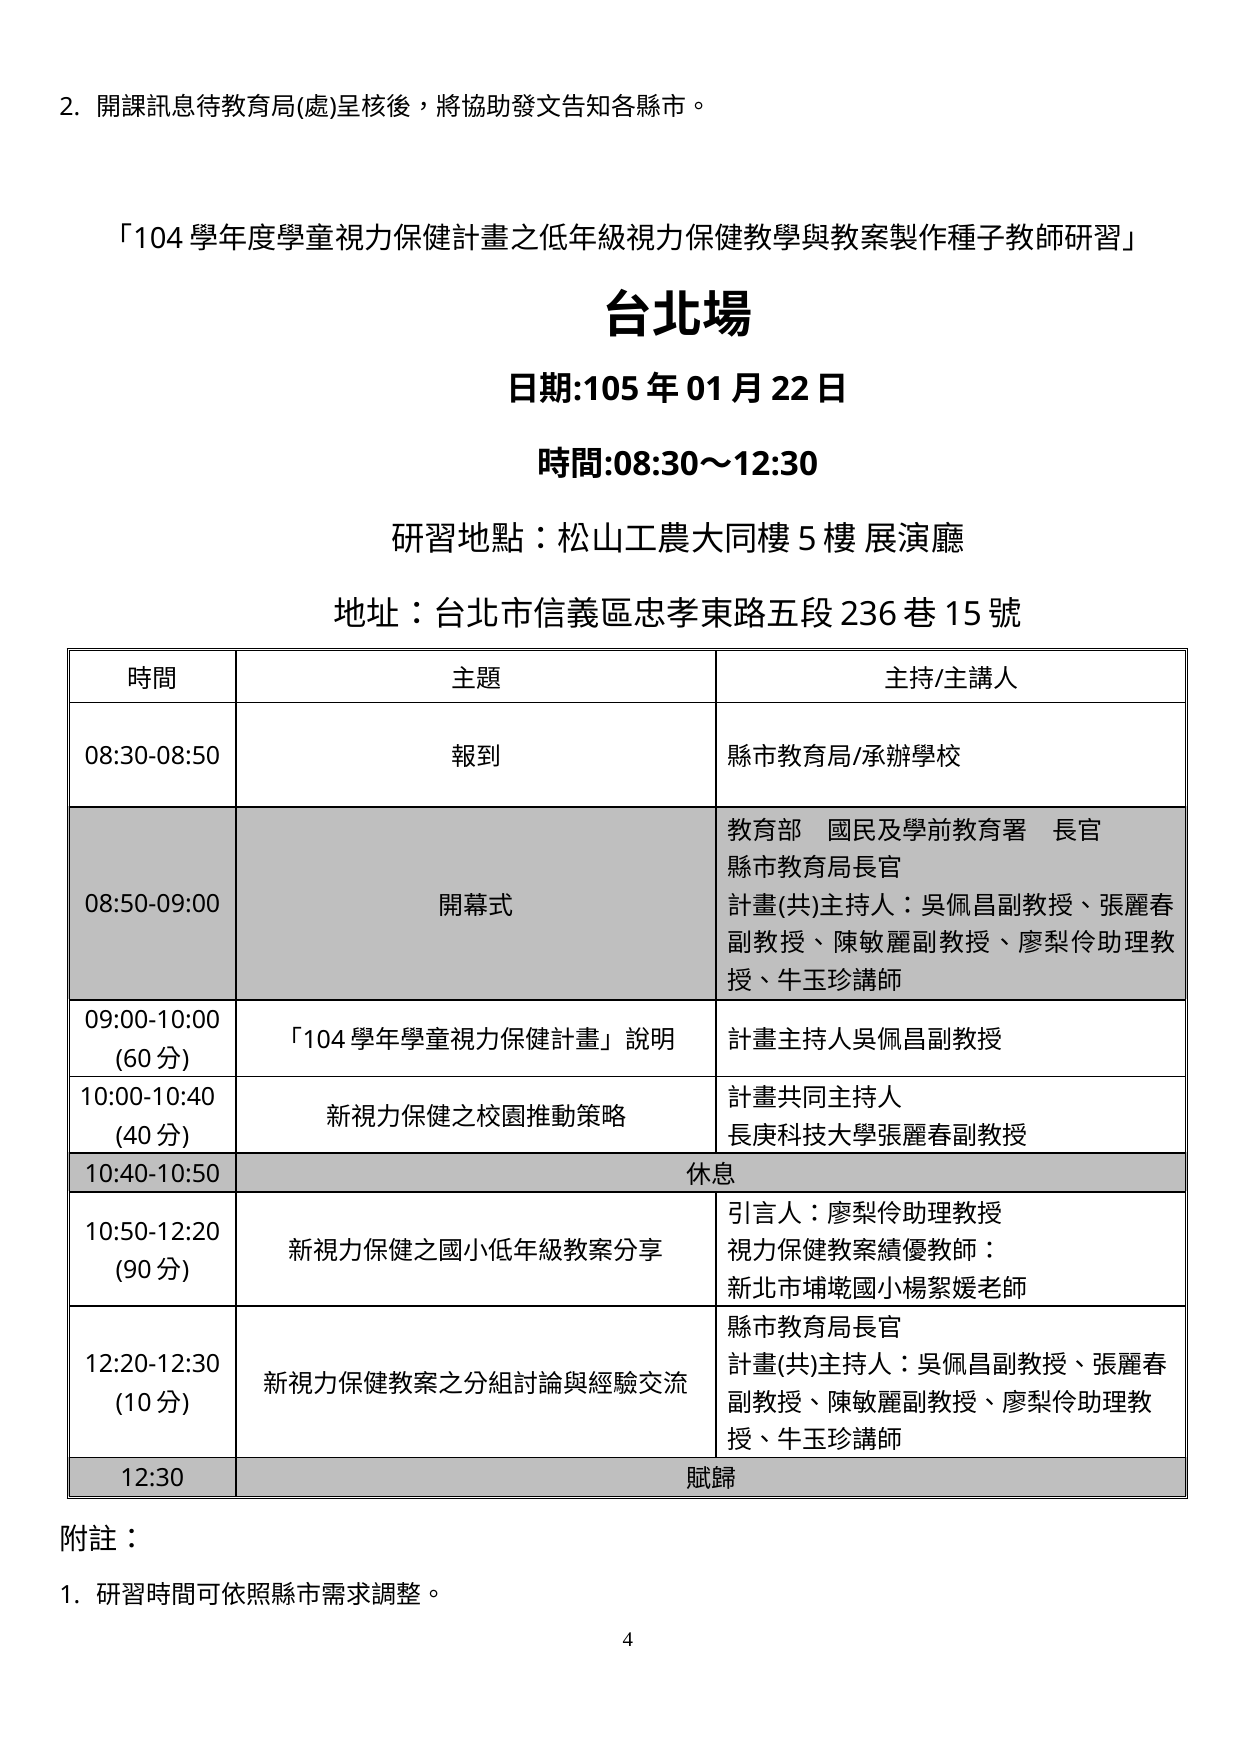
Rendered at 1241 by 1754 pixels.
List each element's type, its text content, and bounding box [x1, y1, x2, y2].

table_cell 教育部 國民及學前教育署 長官 縣市教育局長官 計畫(共)主持人：吳佩昌副教授、張麗春副教授、陳敏麗副教授、廖梨伶助理教授、牛玉珍講師 [717, 808, 1185, 999]
table_cell 縣市教育局長官 計畫(共)主持人：吳佩昌副教授、張麗春副教授、陳敏麗副教授、廖梨伶助理教授、牛玉珍講師 [717, 1307, 1185, 1457]
text 附註： [59, 1499, 1196, 1574]
table_cell 「104學年學童視力保健計畫」說明 [237, 1001, 715, 1076]
table_header 時間 [70, 651, 235, 701]
table_cell 引言人：廖梨伶助理教授 視力保健教案績優教師： 新北市埔墘國小楊絮媛老師 [717, 1193, 1185, 1305]
table_cell 10:00-10:40 (40分) [70, 1077, 235, 1152]
table_cell 新視力保健教案之分組討論與經驗交流 [237, 1307, 715, 1457]
table_cell 新視力保健之校園推動策略 [237, 1077, 715, 1152]
list 日期:105年01月22日 [159, 348, 1196, 423]
table_cell 休息 [237, 1154, 1185, 1191]
table_cell 賦歸 [237, 1458, 1185, 1496]
table_cell 開幕式 [237, 808, 715, 999]
table_cell 縣市教育局/承辦學校 [717, 703, 1185, 806]
list 地址：台北市信義區忠孝東路五段236巷15號 [159, 573, 1196, 648]
table_cell 計畫主持人吳佩昌副教授 [717, 1001, 1185, 1076]
text 「104學年度學童視力保健計畫之低年級視力保健教學與教案製作種子教師研習」 [59, 198, 1196, 273]
table_cell 12:20-12:30 (10分) [70, 1307, 235, 1457]
list 開課訊息待教育局(處)呈核後，將協助發文告知各縣市。 [59, 86, 1196, 123]
table_cell 新視力保健之國小低年級教案分享 [237, 1193, 715, 1305]
table_cell 12:30 [70, 1458, 235, 1496]
table_header 主持/主講人 [717, 651, 1185, 701]
table_cell 08:30-08:50 [70, 703, 235, 806]
table_cell 計畫共同主持人 長庚科技大學張麗春副教授 [717, 1077, 1185, 1152]
table_cell 08:50-09:00 [70, 808, 235, 999]
table_cell 報到 [237, 703, 715, 806]
table_cell 10:50-12:20 (90分) [70, 1193, 235, 1305]
list 台北場 [159, 273, 1196, 348]
list 時間:08:30～12:30 [159, 423, 1196, 498]
list 研習時間可依照縣市需求調整。 [59, 1574, 1196, 1611]
list 研習地點：松山工農大同樓5樓 展演廳 [159, 498, 1196, 573]
table_cell 09:00-10:00 (60分) [70, 1001, 235, 1076]
table_header 主題 [237, 651, 715, 701]
table_cell 10:40-10:50 [70, 1154, 235, 1191]
